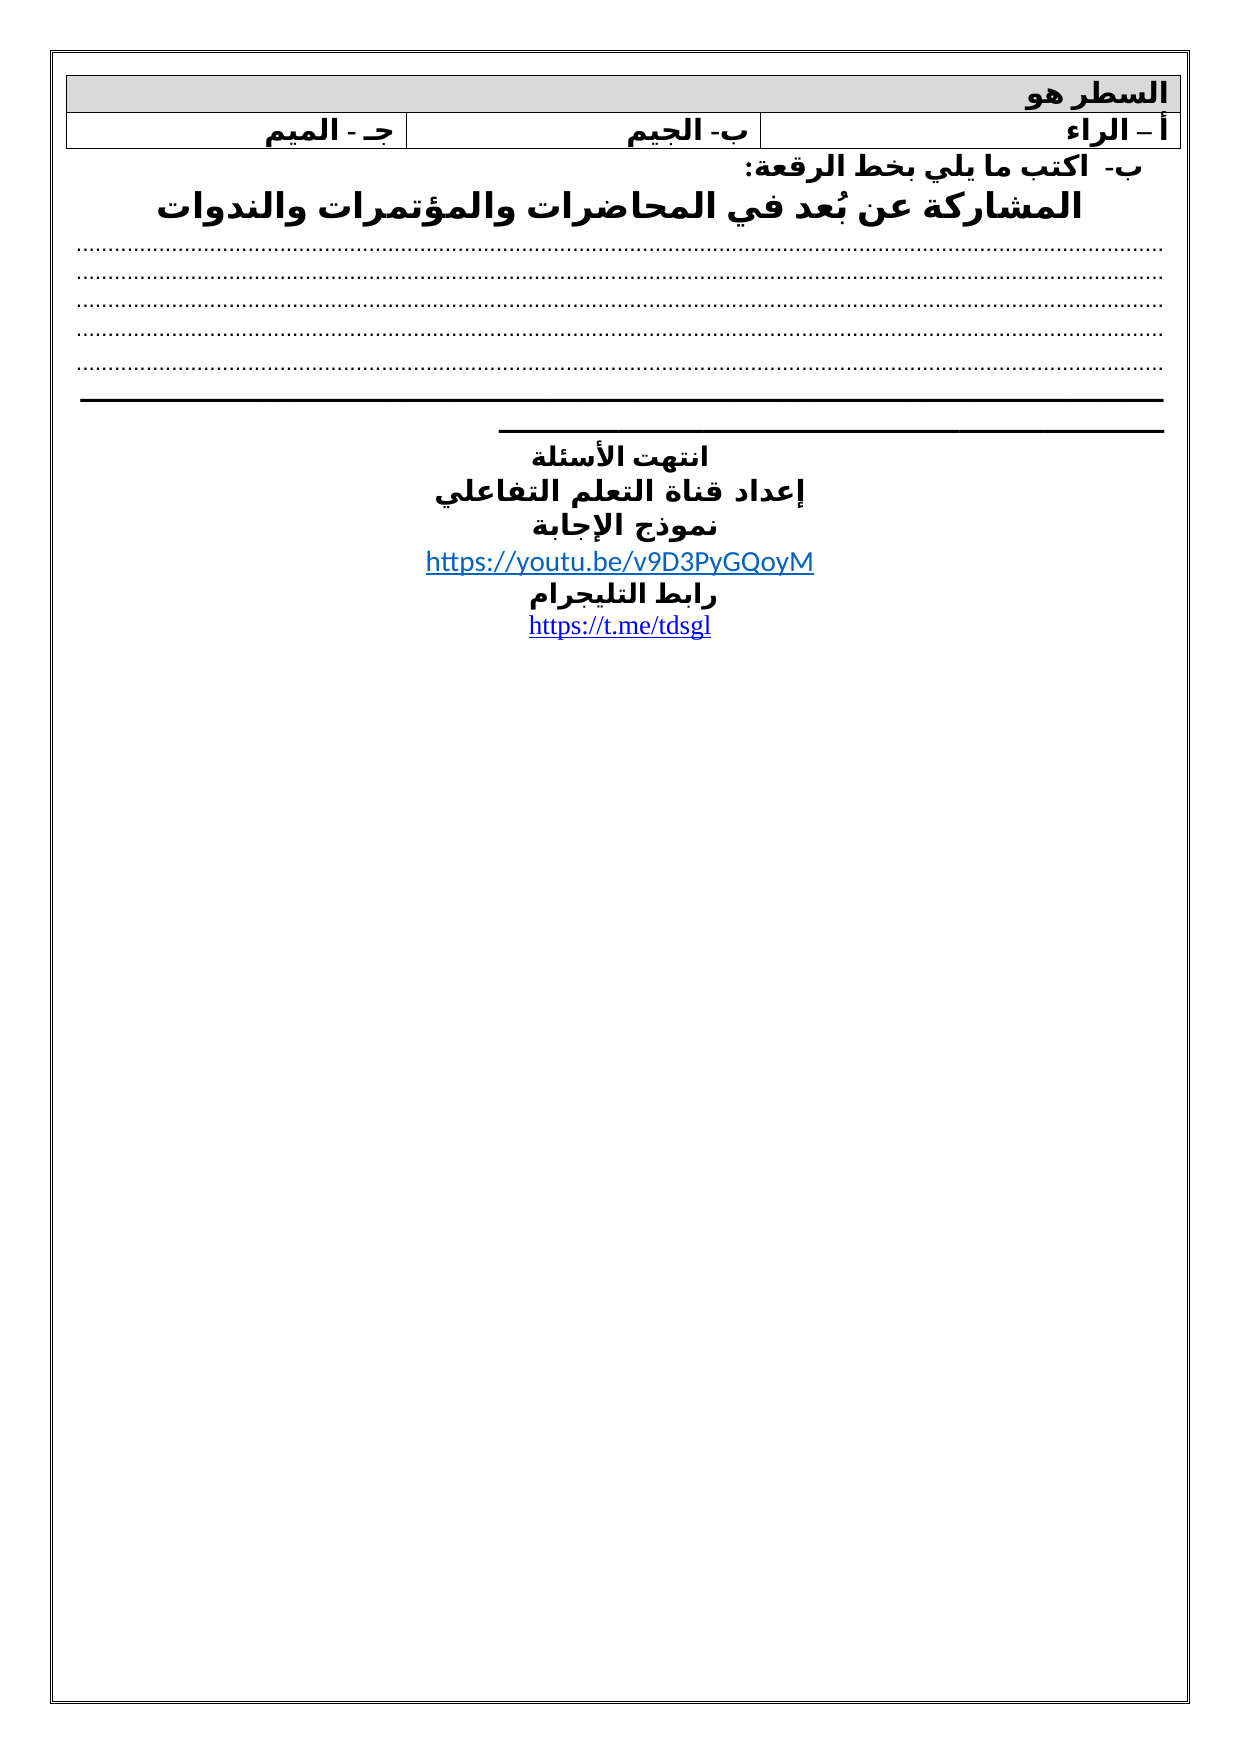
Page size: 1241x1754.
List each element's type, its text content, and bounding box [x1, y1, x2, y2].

table_cell جـ - الميم [67, 113, 406, 148]
text نموذج الإجابة [75, 509, 1165, 543]
text ب- اكتب ما يلي بخط الرقعة: [75, 149, 1165, 183]
text المشاركة عن بُعد في المحاضرات والمؤتمرات والندوات [75, 186, 1165, 226]
text ....................................................................................................................................................................................................................................................................................................................................................................................................................................................................................................................................................................................................................................................................................................................................................................................................................................................................................... ـــــــــــــــــــــــــــــــــــــــــــــــــــــــــــــــــــــــــــــــــــــــــــــــــــــــــــــــــــــــــــــــــــــــــــــــــــــــــــــــــــــــــــــــــــــــــــــــــــــــــــــ [75, 229, 1165, 439]
text رابط التليجرام [75, 578, 1165, 609]
text إعداد قناة التعلم التفاعلي [75, 475, 1165, 509]
text انتهت الأسئلة [75, 441, 1165, 472]
table_cell ب- الجيم [407, 113, 760, 148]
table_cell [67, 76, 1180, 112]
text https://youtu.be/v9D3PyGQoyM [75, 543, 1165, 578]
text https://t.me/tdsgl [75, 609, 1165, 641]
table_cell أ – الراء [761, 113, 1180, 148]
